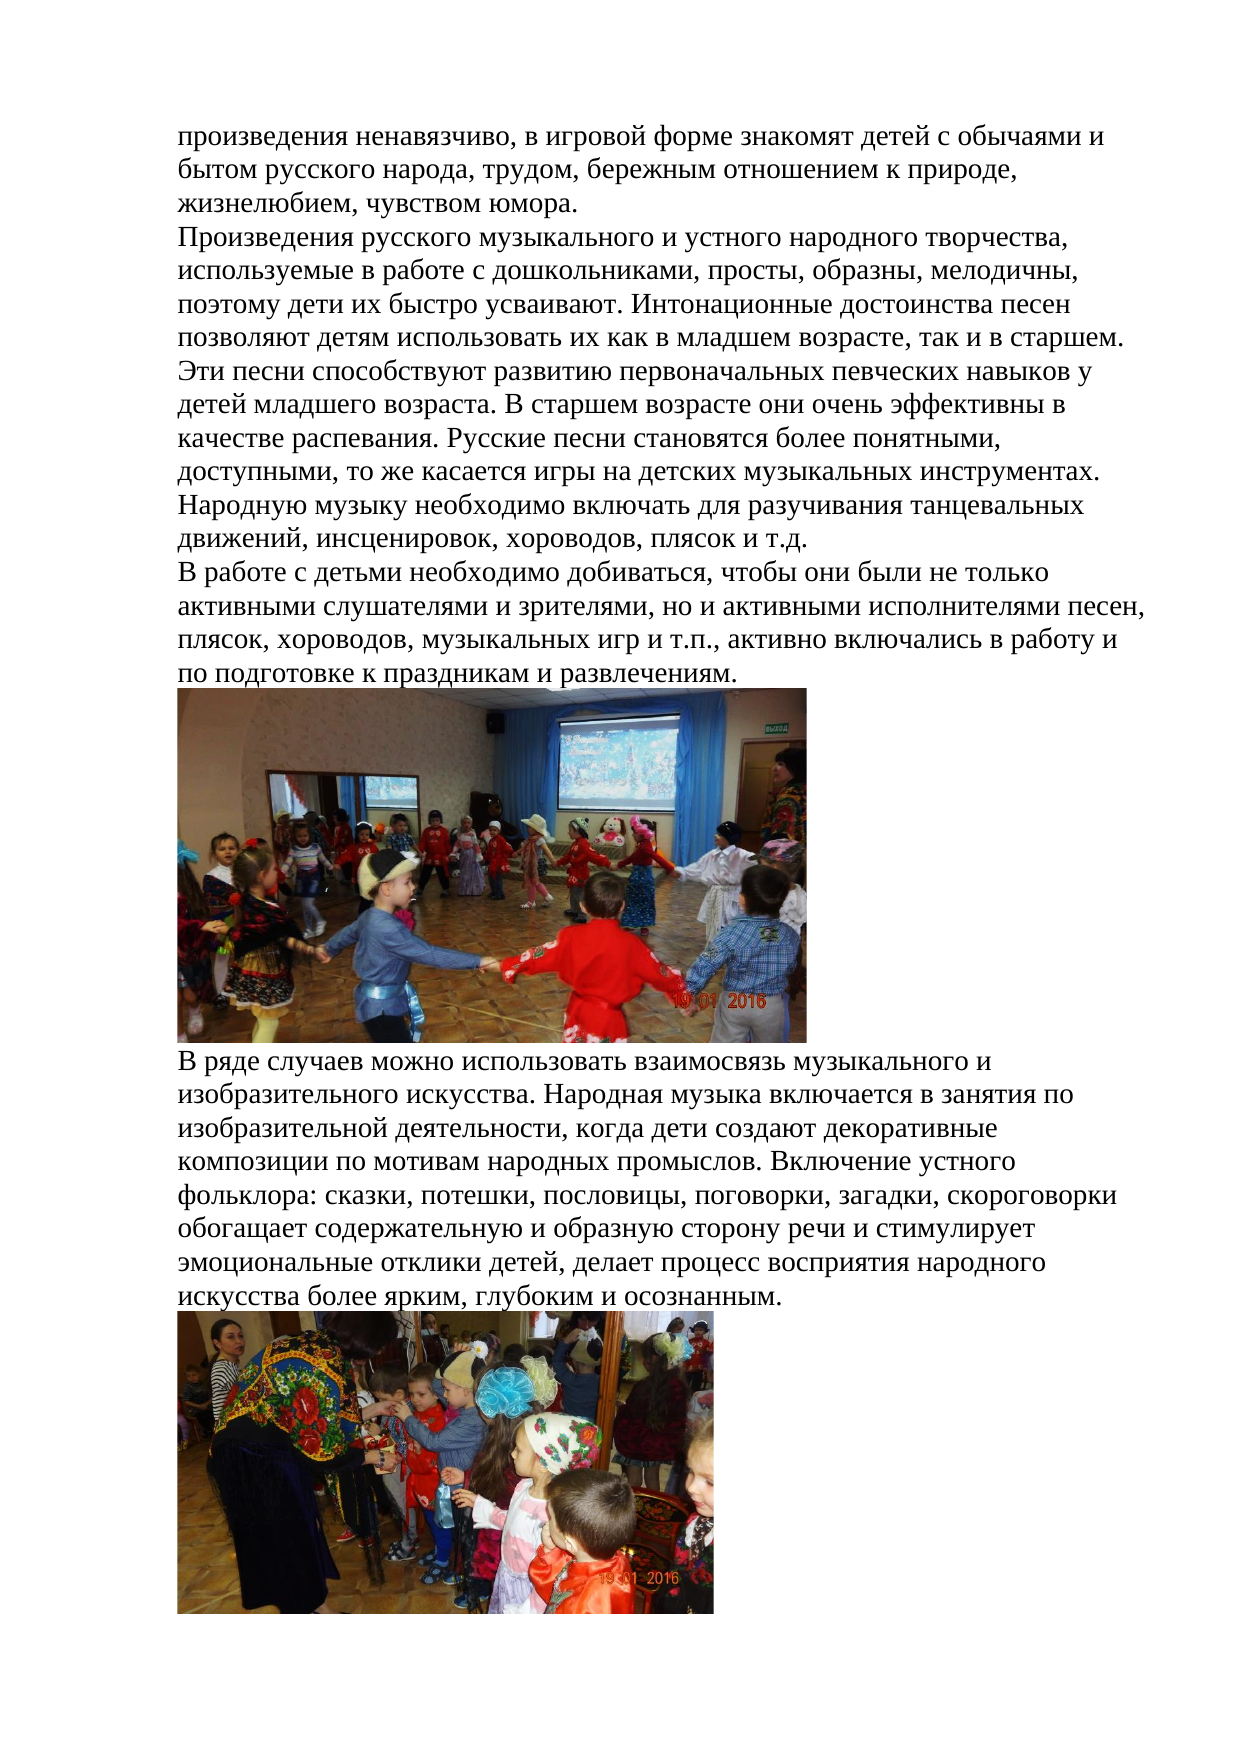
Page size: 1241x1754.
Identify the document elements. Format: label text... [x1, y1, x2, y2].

text Произведения русского музыкального и устного народного творчества, используемые в работе с дошкольниками, просты, образны, мелодичны, поэтому дети их быстро усваивают. Интонационные достоинства песен позволяют детям использовать их как в младшем возрасте, так и в старшем. Эти песни способствуют развитию первоначальных певческих навыков у детей младшего возраста. В старшем возрасте они очень эффективны в качестве распевания. Русские песни становятся более понятными, доступными, то же касается игры на детских музыкальных инструментах. Народную музыку необходимо включать для разучивания танцевальных движений, инсценировок, хороводов, плясок и т.д. [177, 219, 1152, 554]
picture [177, 1311, 714, 1614]
picture [177, 688, 807, 1043]
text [177, 118, 1152, 219]
